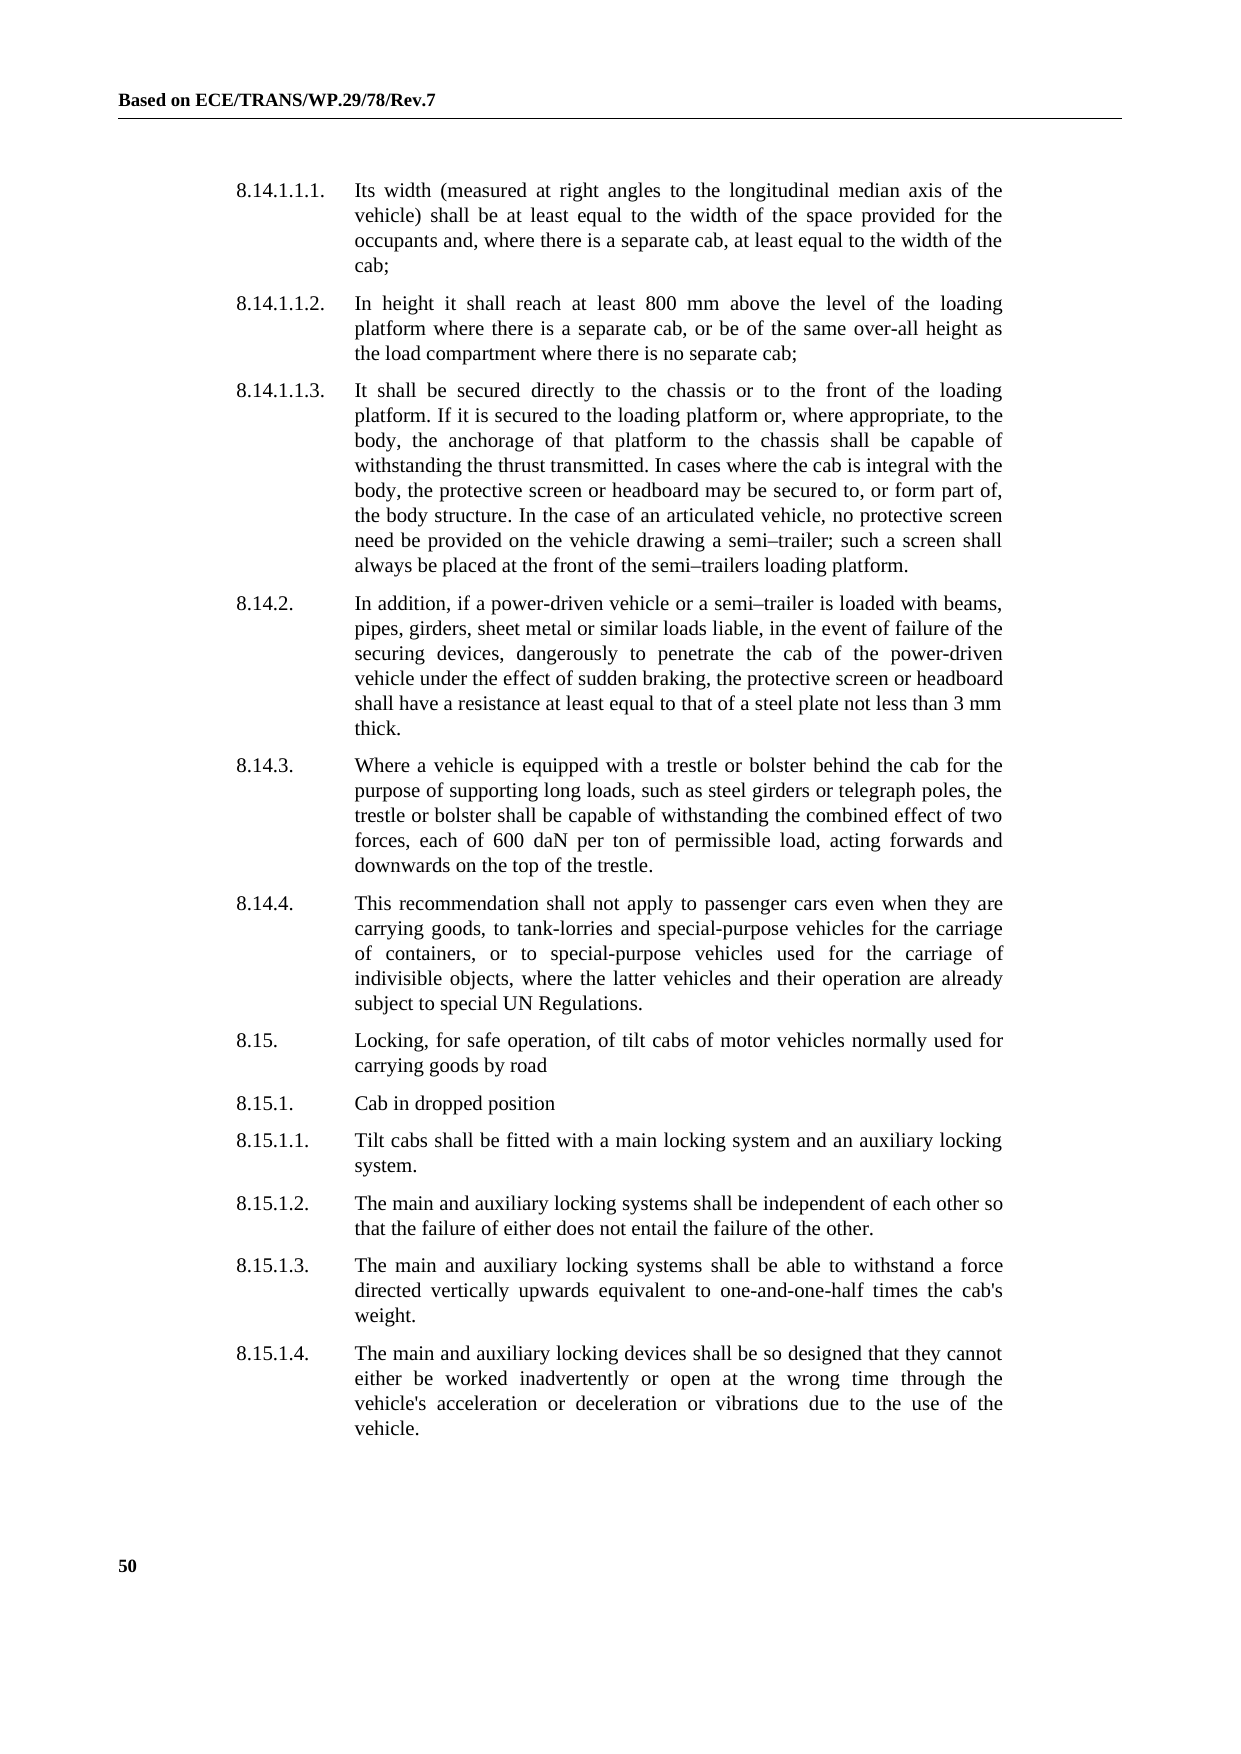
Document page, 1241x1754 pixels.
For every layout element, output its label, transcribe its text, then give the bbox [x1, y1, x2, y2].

text 8.15.1. Cab in dropped position [236, 1090, 1004, 1115]
text 8.14.2. In addition, if a power-driven vehicle or a semi–trailer is loaded with beams, pipes, girders, sheet metal or similar loads liable, in the event of failure of the securing devices, dangerously to penetrate the cab of the power-driven vehicle under the effect of sudden braking, the protective screen or headboard shall have a resistance at least equal to that of a steel plate not less than 3 mm thick. [236, 590, 1004, 740]
text 8.15.1.1. Tilt cabs shall be fitted with a main locking system and an auxiliary locking system. [236, 1127, 1004, 1177]
text 8.15.1.2. The main and auxiliary locking systems shall be independent of each other so that the failure of either does not entail the failure of the other. [236, 1190, 1004, 1240]
text 8.15.1.4. The main and auxiliary locking devices shall be so designed that they cannot either be worked inadvertently or open at the wrong time through the vehicle's acceleration or deceleration or vibrations due to the use of the vehicle. [236, 1340, 1004, 1440]
text 8.15.1.3. The main and auxiliary locking systems shall be able to withstand a force directed vertically upwards equivalent to one-and-one-half times the cab's weight. [236, 1252, 1004, 1327]
text 8.14.1.1.1. Its width (measured at right angles to the longitudinal median axis of the vehicle) shall be at least equal to the width of the space provided for the occupants and, where there is a separate cab, at least equal to the width of the cab; [236, 177, 1004, 277]
text 8.15. Locking, for safe operation, of tilt cabs of motor vehicles normally used for carrying goods by road [236, 1027, 1004, 1077]
text 8.14.1.1.2. In height it shall reach at least 800 mm above the level of the loading platform where there is a separate cab, or be of the same over-all height as the load compartment where there is no separate cab; [236, 290, 1004, 365]
text 8.14.3. Where a vehicle is equipped with a trestle or bolster behind the cab for the purpose of supporting long loads, such as steel girders or telegraph poles, the trestle or bolster shall be capable of withstanding the combined effect of two forces, each of 600 daN per ton of permissible load, acting forwards and downwards on the top of the trestle. [236, 752, 1004, 877]
text 8.14.1.1.3. It shall be secured directly to the chassis or to the front of the loading platform. If it is secured to the loading platform or, where appropriate, to the body, the anchorage of that platform to the chassis shall be capable of withstanding the thrust transmitted. In cases where the cab is integral with the body, the protective screen or headboard may be secured to, or form part of, the body structure. In the case of an articulated vehicle, no protective screen need be provided on the vehicle drawing a semi–trailer; such a screen shall always be placed at the front of the semi–trailers loading platform. [236, 377, 1004, 577]
text 8.14.4. This recommendation shall not apply to passenger cars even when they are carrying goods, to tank-lorries and special-purpose vehicles for the carriage of containers, or to special-purpose vehicles used for the carriage of indivisible objects, where the latter vehicles and their operation are already subject to special UN Regulations. [236, 890, 1004, 1015]
